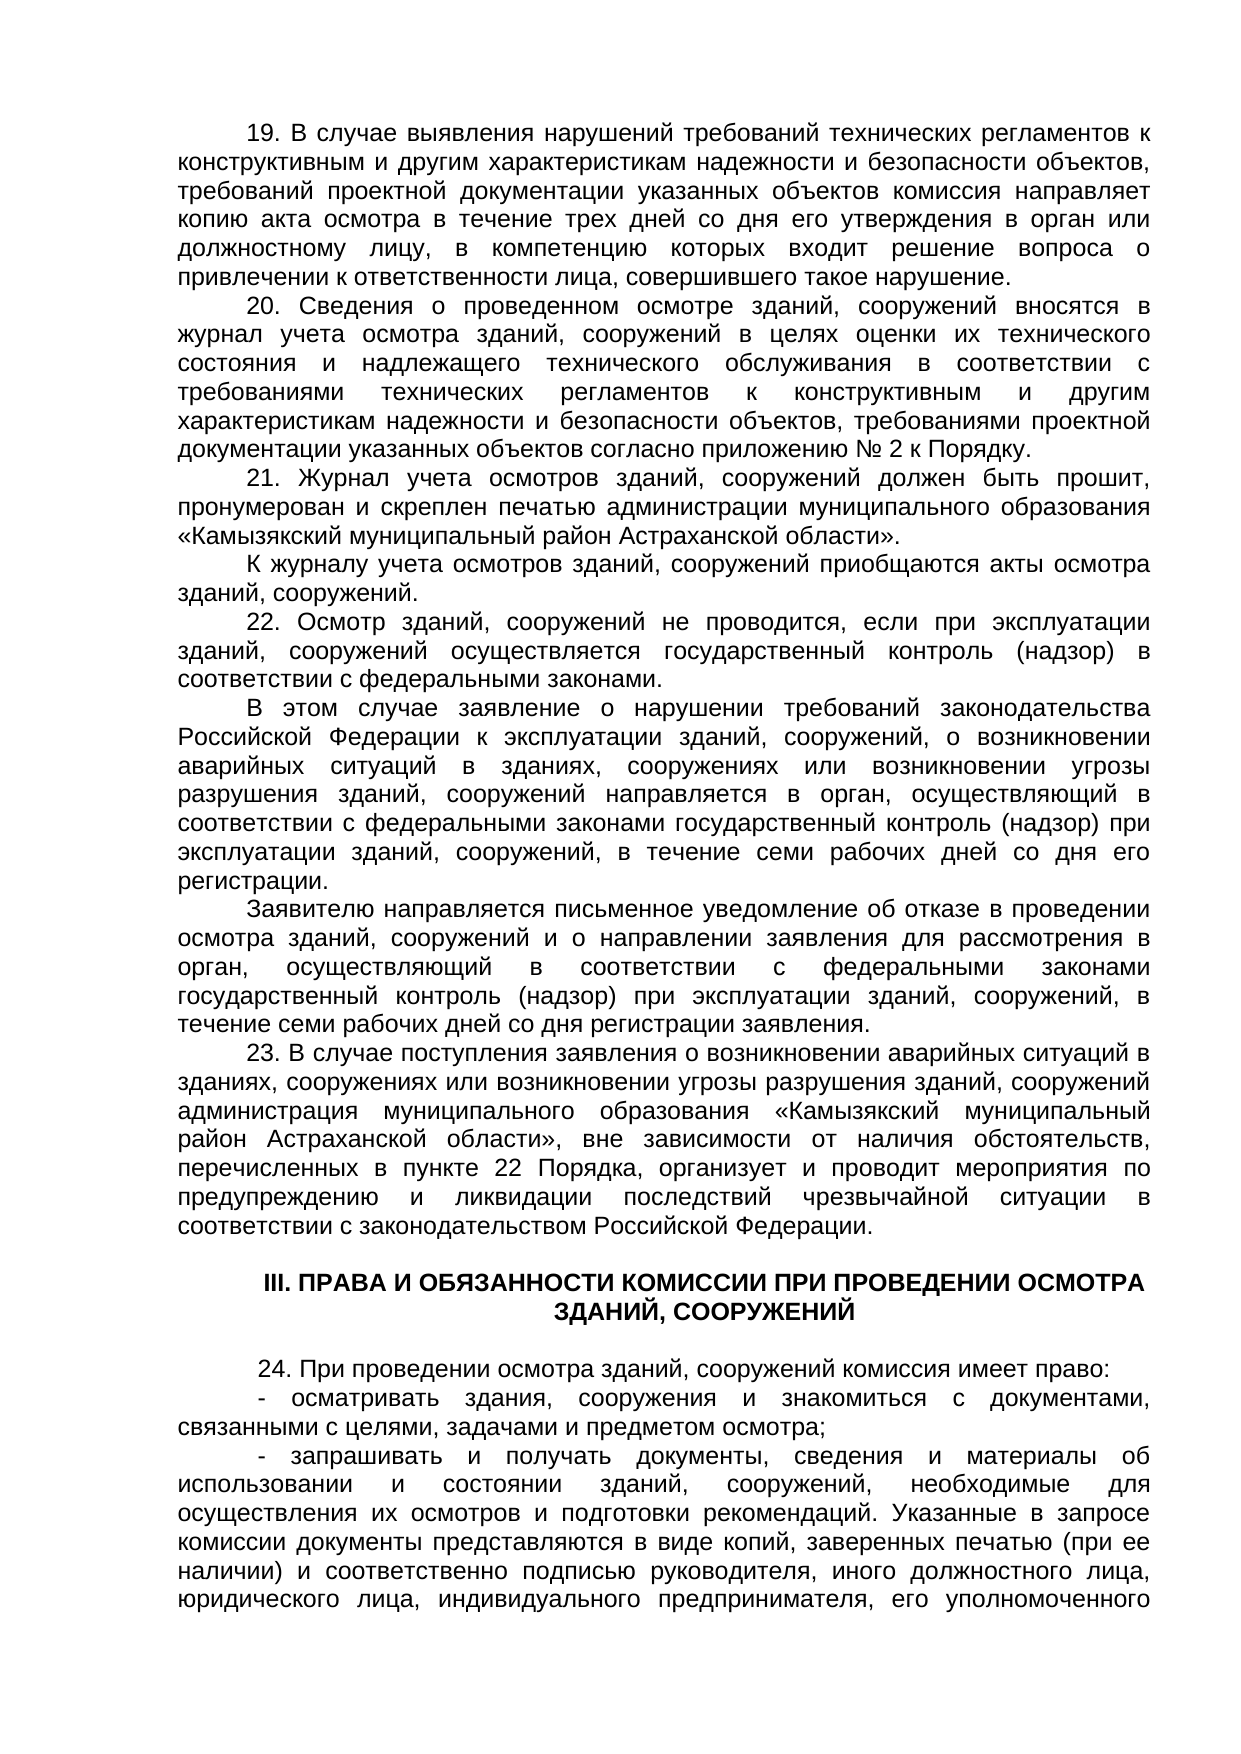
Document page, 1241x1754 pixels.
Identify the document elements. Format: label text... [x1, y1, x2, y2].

text 19. В случае выявления нарушений требований технических регламентов к конструктивным и другим характеристикам надежности и безопасности объектов, требований проектной документации указанных объектов комиссия направляет копию акта осмотра в течение трех дней со дня его утверждения в орган или должностному лицу, в компетенцию которых входит решение вопроса о привлечении к ответственности лица, совершившего такое нарушение. [177, 118, 1152, 291]
text В этом случае заявление о нарушении требований законодательства Российской Федерации к эксплуатации зданий, сооружений, о возникновении аварийных ситуаций в зданиях, сооружениях или возникновении угрозы разрушения зданий, сооружений направляется в орган, осуществляющий в соответствии с федеральными законами государственный контроль (надзор) при эксплуатации зданий, сооружений, в течение семи рабочих дней со дня его регистрации. [177, 693, 1152, 894]
text 21. Журнал учета осмотров зданий, сооружений должен быть прошит, пронумерован и скреплен печатью администрации муниципального образования «Камызякский муниципальный район Астраханской области». [177, 463, 1152, 549]
text Заявителю направляется письменное уведомление об отказе в проведении осмотра зданий, сооружений и о направлении заявления для рассмотрения в орган, осуществляющий в соответствии с федеральными законами государственный контроль (надзор) при эксплуатации зданий, сооружений, в течение семи рабочих дней со дня регистрации заявления. [177, 894, 1152, 1038]
text 20. Сведения о проведенном осмотре зданий, сооружений вносятся в журнал учета осмотра зданий, сооружений в целях оценки их технического состояния и надлежащего технического обслуживания в соответствии с требованиями технических регламентов к конструктивным и другим характеристикам надежности и безопасности объектов, требованиями проектной документации указанных объектов согласно приложению № 2 к Порядку. [177, 291, 1152, 463]
text 24. При проведении осмотра зданий, сооружений комиссия имеет право: [177, 1354, 1152, 1383]
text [177, 1441, 1152, 1613]
text 23. В случае поступления заявления о возникновении аварийных ситуаций в зданиях, сооружениях или возникновении угрозы разрушения зданий, сооружений администрация муниципального образования «Камызякский муниципальный район Астраханской области», вне зависимости от наличия обстоятельств, перечисленных в пункте 22 Порядка, организует и проводит мероприятия по предупреждению и ликвидации последствий чрезвычайной ситуации в соответствии с законодательством Российской Федерации. [177, 1038, 1152, 1239]
text III. ПРАВА И ОБЯЗАННОСТИ КОМИССИИ ПРИ ПРОВЕДЕНИИ ОСМОТРА [177, 1268, 1152, 1297]
text К журналу учета осмотров зданий, сооружений приобщаются акты осмотра зданий, сооружений. [177, 549, 1152, 607]
text ЗДАНИЙ, СООРУЖЕНИЙ [177, 1297, 1152, 1326]
text - осматривать здания, сооружения и знакомиться с документами, связанными с целями, задачами и предметом осмотра; [177, 1383, 1152, 1441]
text 22. Осмотр зданий, сооружений не проводится, если при эксплуатации зданий, сооружений осуществляется государственный контроль (надзор) в соответствии с федеральными законами. [177, 607, 1152, 693]
